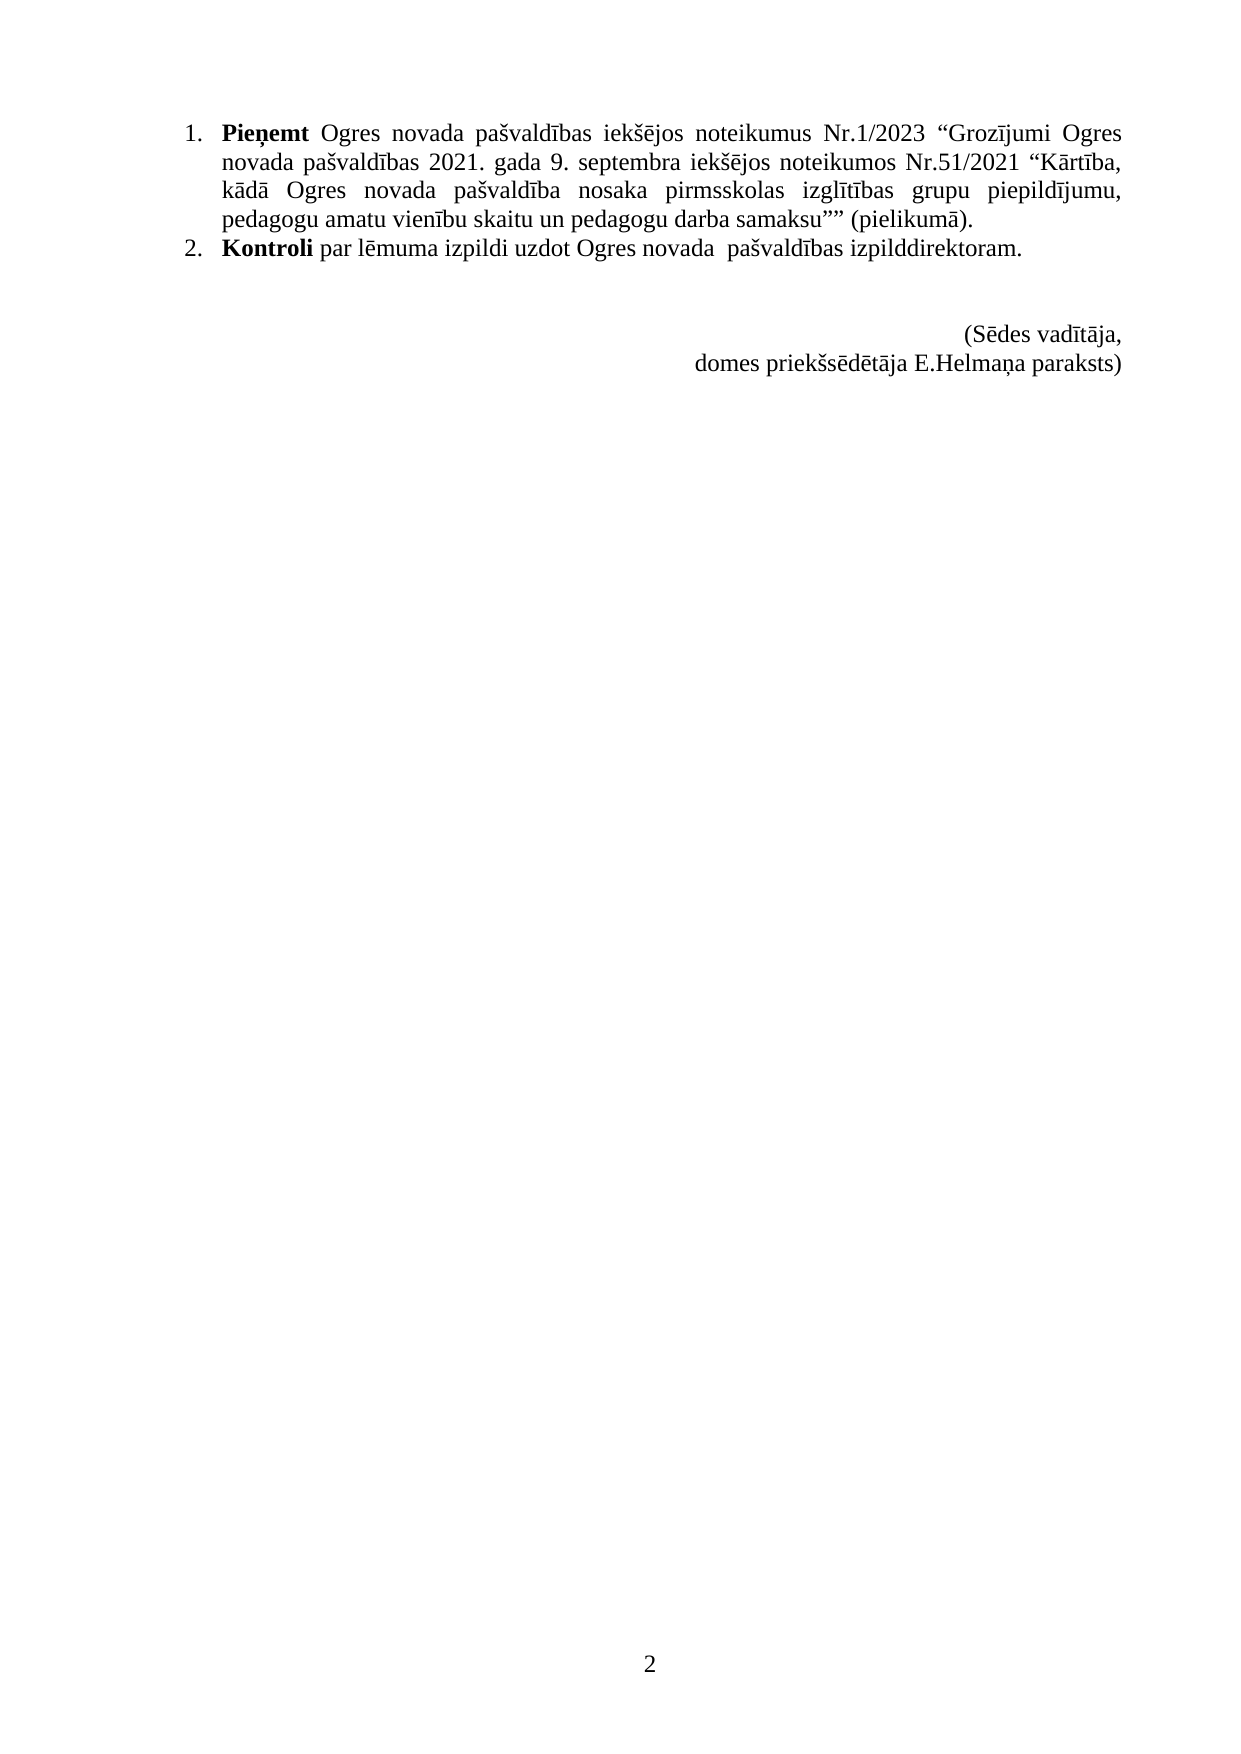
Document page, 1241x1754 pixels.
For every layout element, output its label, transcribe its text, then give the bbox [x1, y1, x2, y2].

text (Sēdes vadītāja, [200, 319, 1122, 348]
list Kontroli par lēmuma izpildi uzdot Ogres novada pašvaldības izpilddirektoram. [184, 233, 1122, 262]
list Pieņemt Ogres novada pašvaldības iekšējos noteikumus Nr.1/2023 “Grozījumi Ogres novada pašvaldības 2021. gada 9. septembra iekšējos noteikumos Nr.51/2021 “Kārtība, kādā Ogres novada pašvaldība nosaka pirmsskolas izglītības grupu piepildījumu, pedagogu amatu vienību skaitu un pedagogu darba samaksu”” (pielikumā). [184, 118, 1122, 233]
text domes priekšsēdētāja E.Helmaņa paraksts) [200, 348, 1122, 377]
